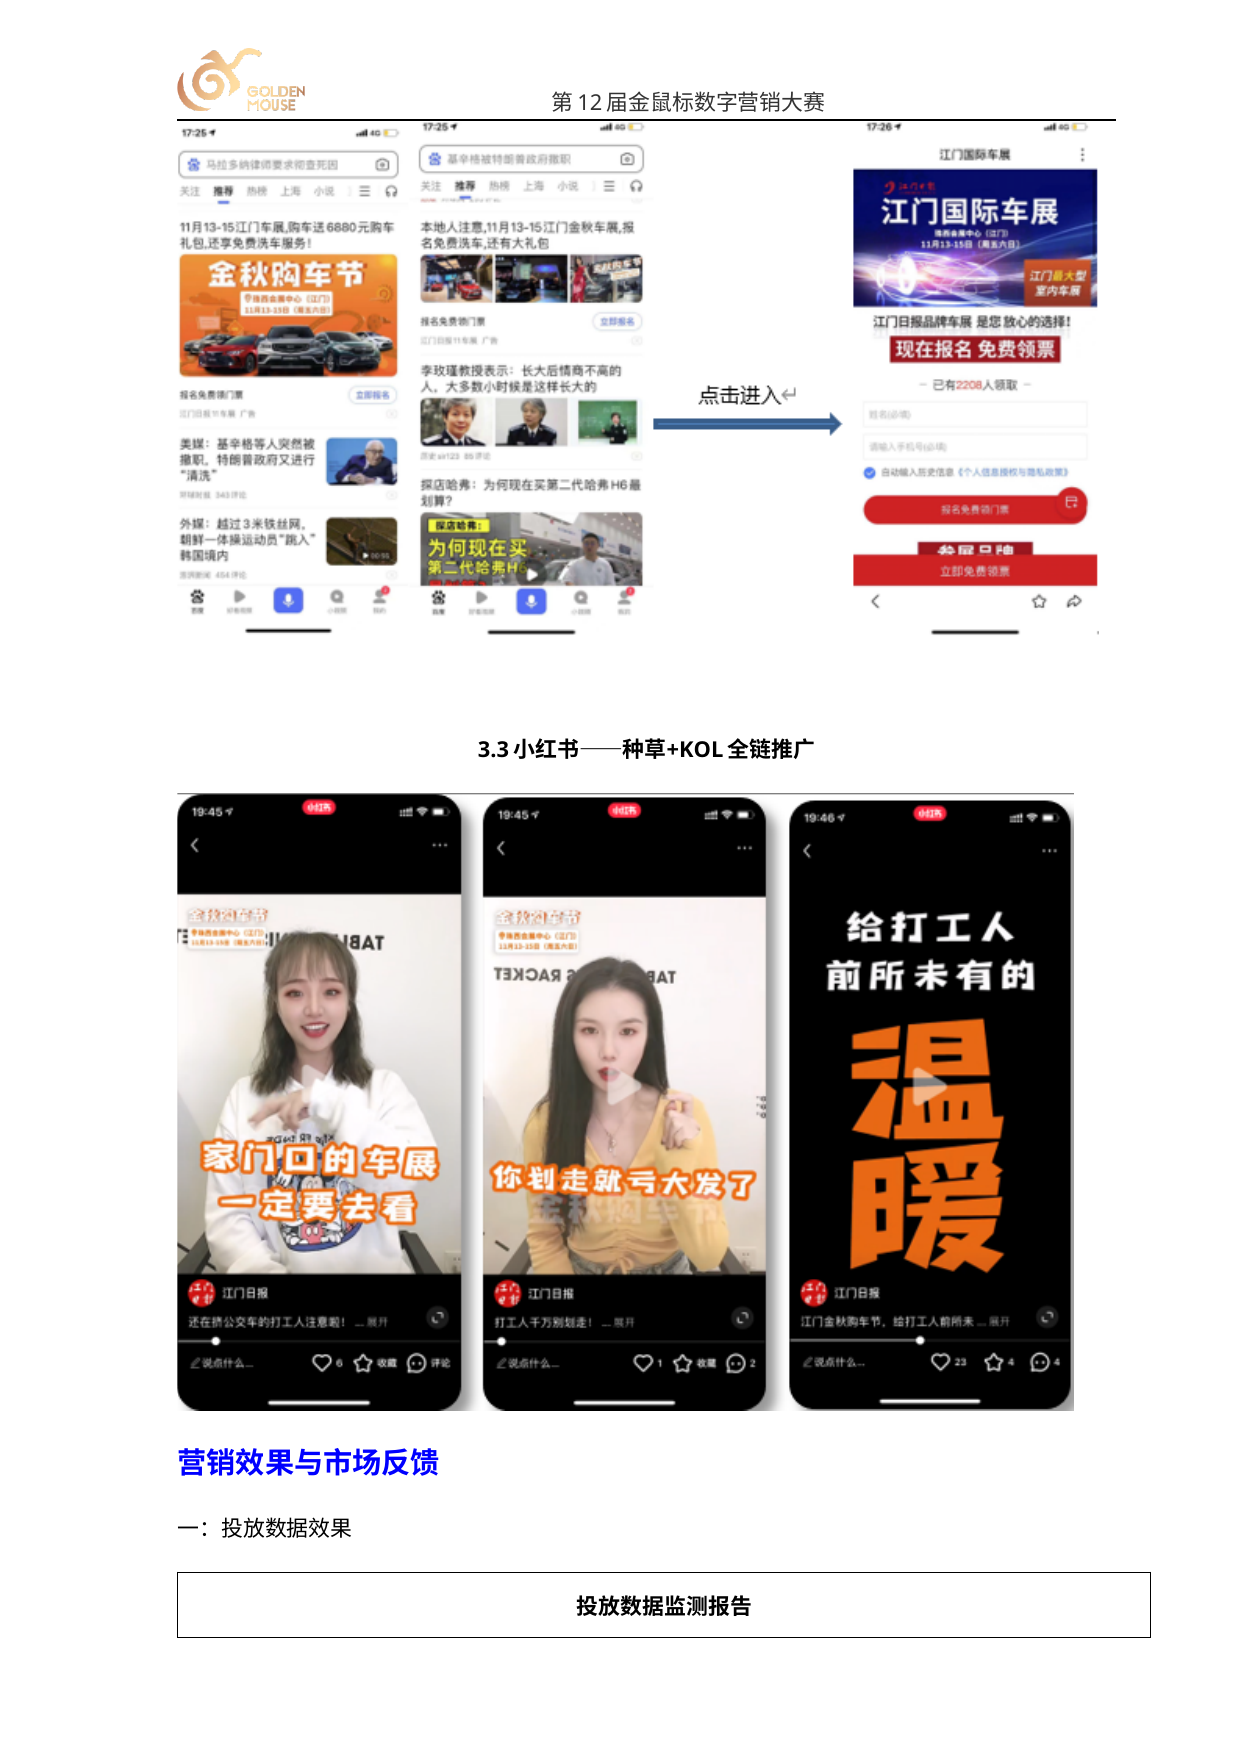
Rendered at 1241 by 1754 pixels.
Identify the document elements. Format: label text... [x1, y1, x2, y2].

picture [177, 48, 305, 111]
table_header 投放数据监测报告 [178, 1573, 1150, 1637]
picture [177, 121, 1099, 644]
text 3.3小红书——种草+KOL全链推广 [177, 732, 1116, 764]
picture [177, 793, 1074, 1411]
text 营销效果与市场反馈 [177, 1439, 1116, 1482]
text 一：投放数据效果 [177, 1511, 1116, 1542]
